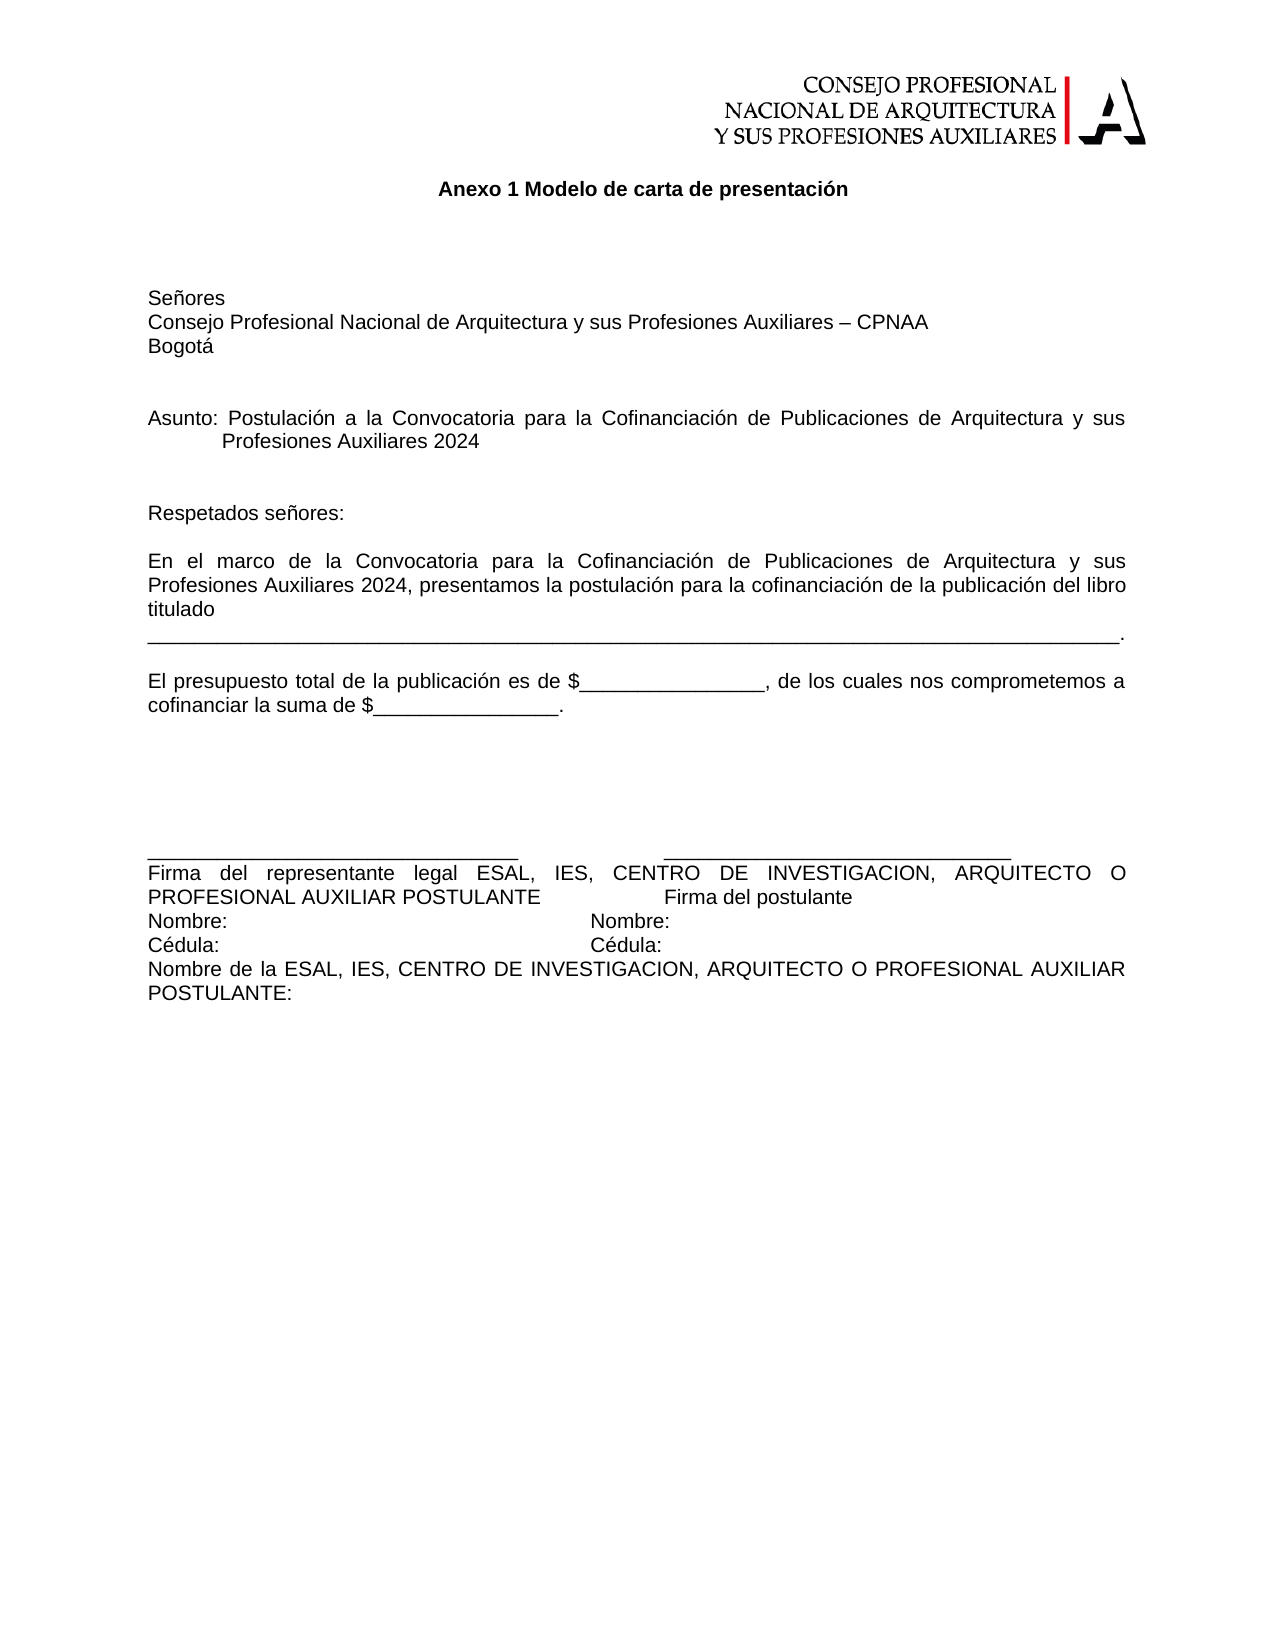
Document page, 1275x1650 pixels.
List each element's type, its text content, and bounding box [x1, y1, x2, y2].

text En el marco de la Convocatoria para la Cofinanciación de Publicaciones de Arquitectura y sus Profesiones Auxiliares 2024, presentamos la postulación para la cofinanciación de la publicación del libro titulado ____________________________________________________________________________________. [148, 549, 1127, 645]
text Firma del representante legal ESAL, IES, CENTRO DE INVESTIGACION, ARQUITECTO O PROFESIONAL AUXILIAR POSTULANTE Firma del postulante [148, 861, 1127, 908]
text Respetados señores: [148, 501, 1127, 525]
text ________________________________ ______________________________ [148, 837, 1127, 861]
text Cédula: Cédula: [148, 932, 1127, 956]
text Bogotá [148, 333, 1127, 357]
picture [714, 73, 1146, 147]
text Nombre de la ESAL, IES, CENTRO DE INVESTIGACION, ARQUITECTO O PROFESIONAL AUXILIAR POSTULANTE: [148, 956, 1127, 1004]
text Consejo Profesional Nacional de Arquitectura y sus Profesiones Auxiliares – CPNAA [148, 309, 1127, 333]
subtitle Anexo 1 Modelo de carta de presentación [159, 177, 1127, 201]
text Nombre: Nombre: [148, 908, 1127, 932]
text El presupuesto total de la publicación es de $________________, de los cuales nos comprometemos a cofinanciar la suma de $________________. [148, 669, 1127, 717]
text Asunto: Postulación a la Convocatoria para la Cofinanciación de Publicaciones de Arquitectura y sus Profesiones Auxiliares 2024 [148, 405, 1127, 453]
text Señores [148, 286, 1127, 309]
